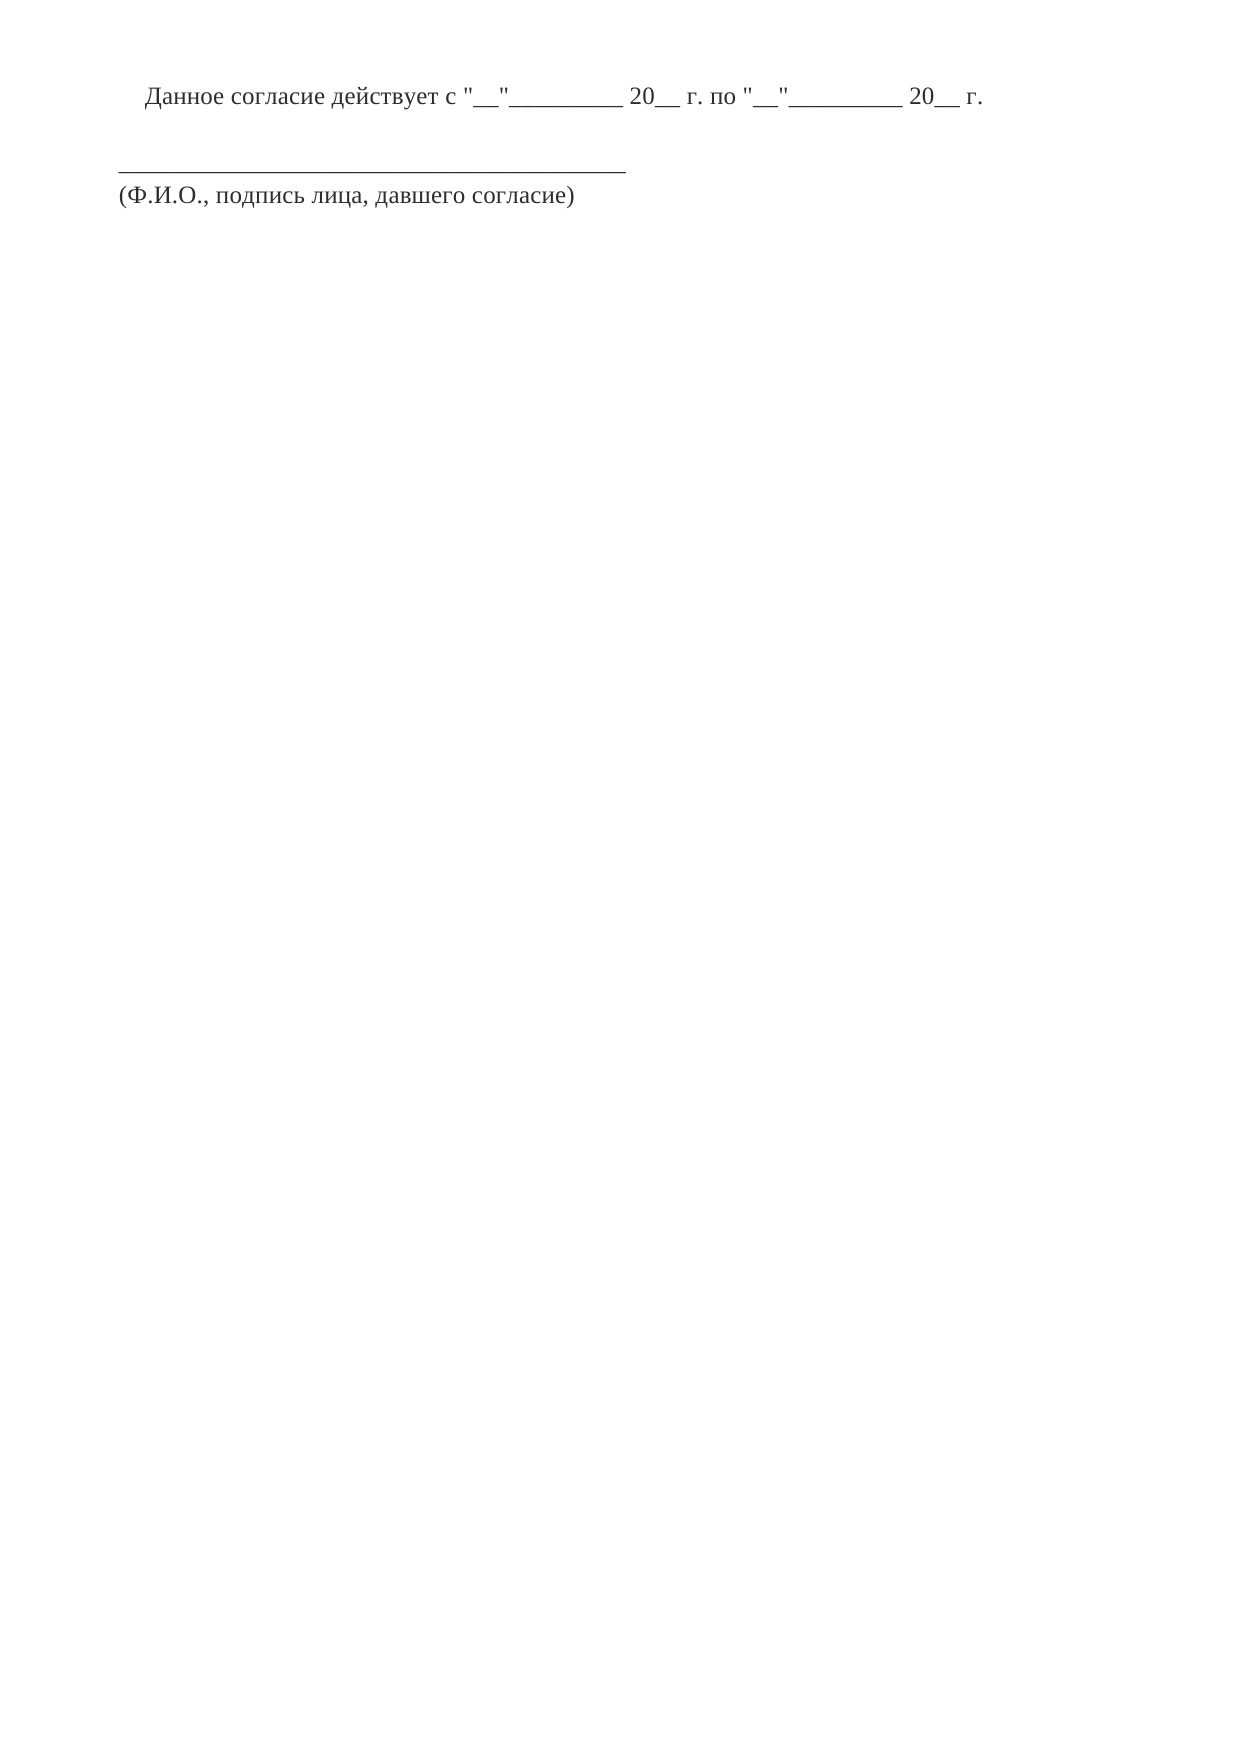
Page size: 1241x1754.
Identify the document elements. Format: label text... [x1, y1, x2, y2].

text Данное согласие действует с "__"_________ 20__ г. по "__"_________ 20__ г. [119, 44, 1169, 110]
text ________________________________________ [119, 110, 1169, 176]
text (Ф.И.О., подпись лица, давшего согласие) [119, 176, 1169, 208]
